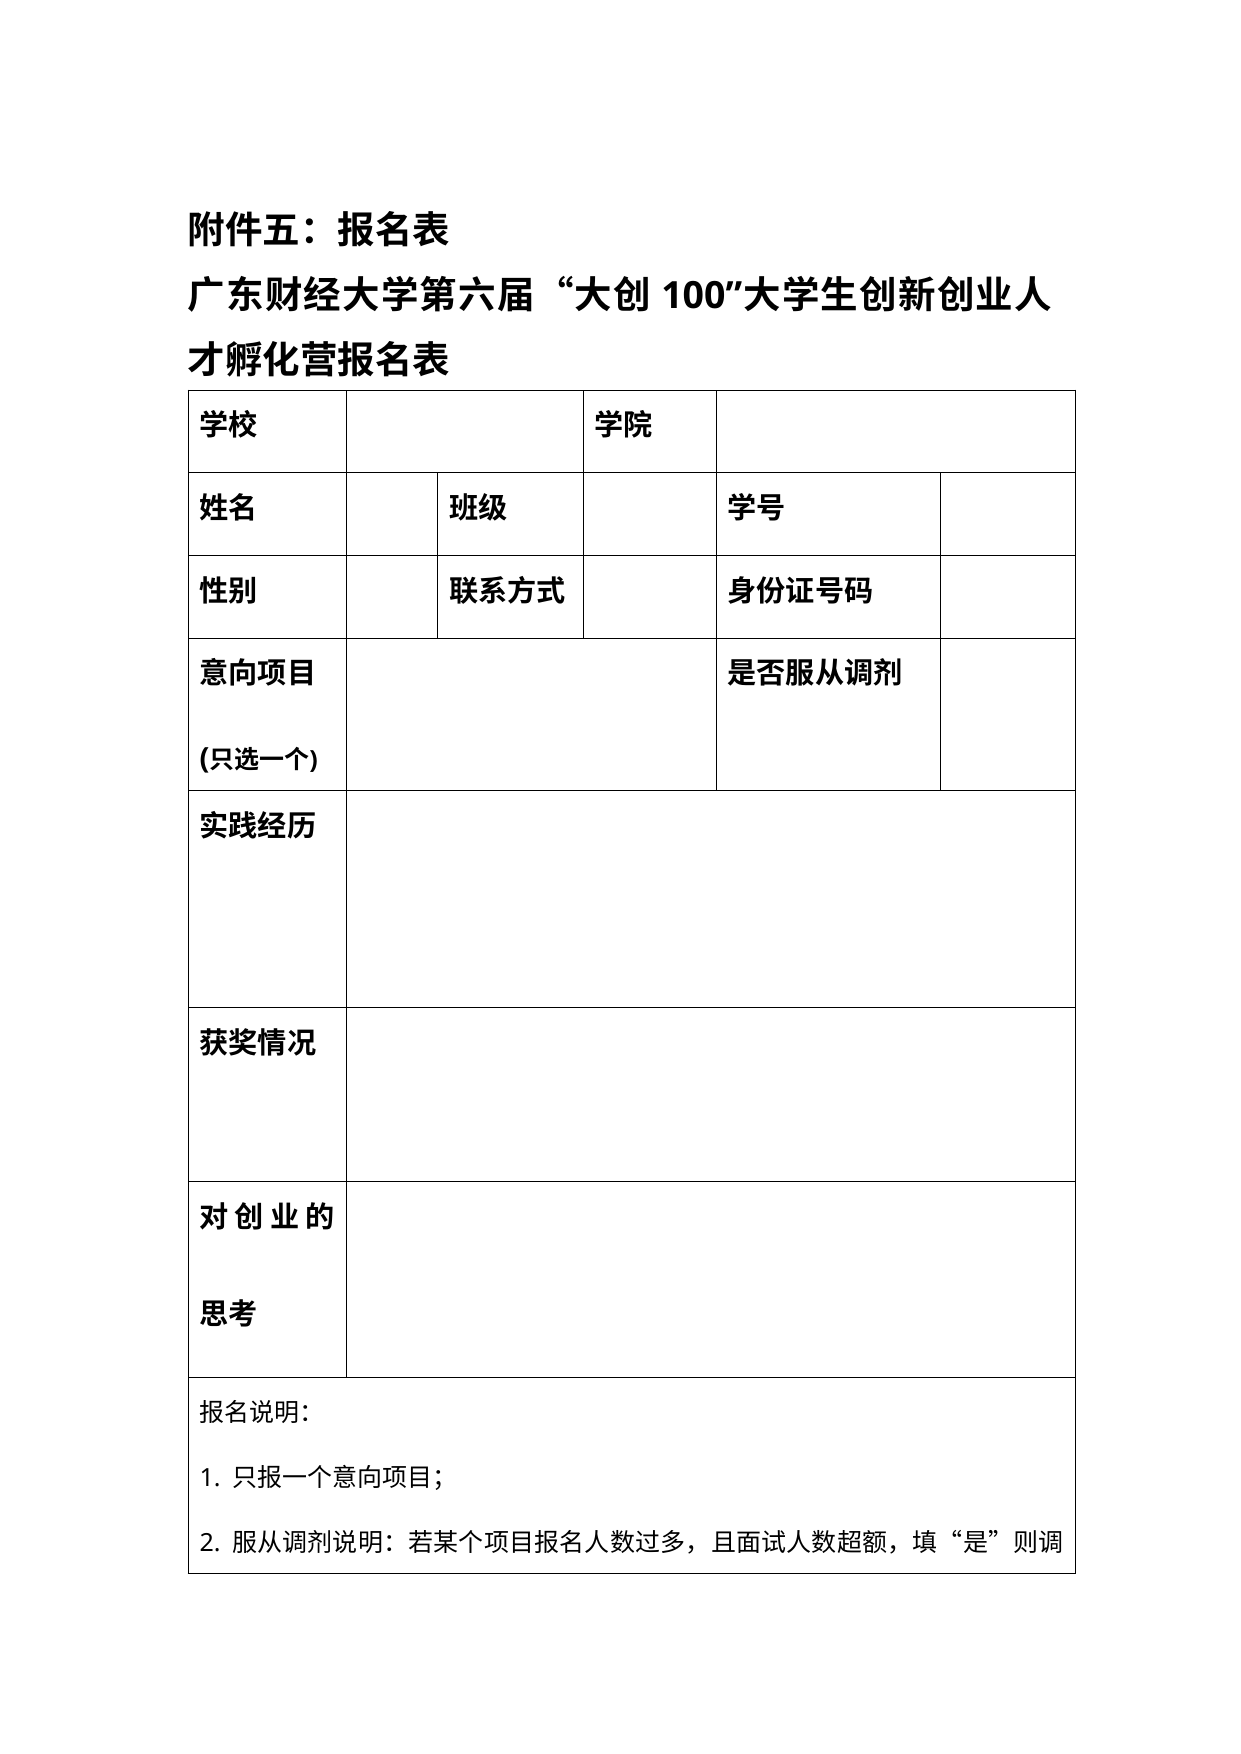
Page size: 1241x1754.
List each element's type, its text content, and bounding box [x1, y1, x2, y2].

table_cell [347, 556, 437, 638]
table_cell [941, 639, 1075, 790]
table_cell 联系方式 [438, 556, 583, 638]
table_cell 姓名 [189, 473, 346, 555]
table_cell [347, 1008, 1075, 1181]
table_cell [584, 556, 716, 638]
table_cell 实践经历 [189, 791, 346, 1007]
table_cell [189, 1378, 1075, 1573]
table_cell 是否服从调剂 [717, 639, 940, 790]
table_header 学院 [584, 391, 716, 472]
table_cell 身份证号码 [717, 556, 940, 638]
table_cell [941, 473, 1075, 555]
table_cell [347, 1182, 1075, 1377]
table_cell 对创业的思考 [189, 1182, 346, 1377]
table_cell [584, 473, 716, 555]
table_header [717, 391, 1075, 472]
text 附件五：报名表 [187, 194, 1053, 259]
table_cell [347, 791, 1075, 1007]
text 广东财经大学第六届“大创100”大学生创新创业人才孵化营报名表 [187, 259, 1053, 389]
table_cell [347, 639, 716, 790]
table_cell [941, 556, 1075, 638]
table_cell 性别 [189, 556, 346, 638]
table_cell 班级 [438, 473, 583, 555]
table_cell 学号 [717, 473, 940, 555]
table_header [347, 391, 583, 472]
table_cell [347, 473, 437, 555]
table_header 学校 [189, 391, 346, 472]
table_cell 意向项目 (只选一个) [189, 639, 346, 790]
table_cell 获奖情况 [189, 1008, 346, 1181]
